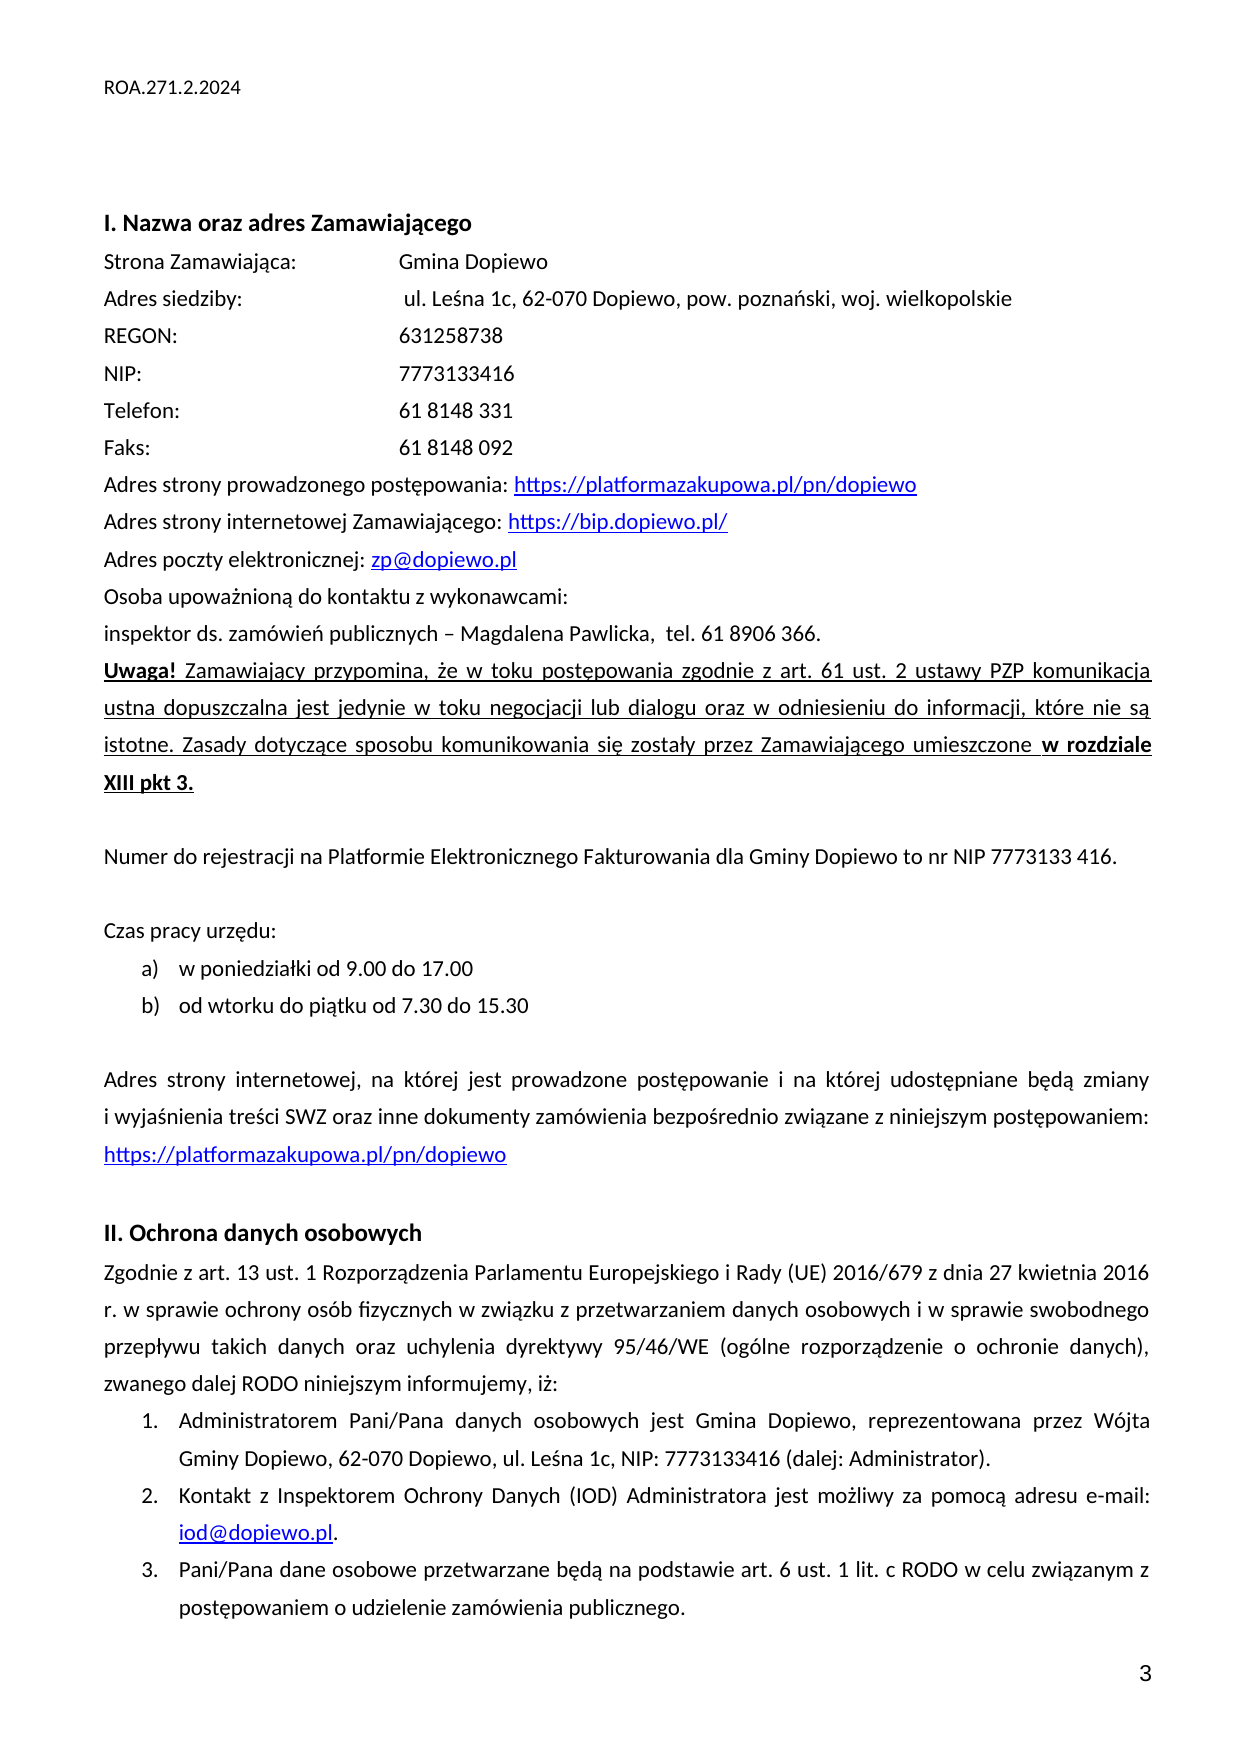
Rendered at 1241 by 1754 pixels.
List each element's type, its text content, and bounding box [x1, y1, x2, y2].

text Adres poczty elektronicznej: zp@dopiewo.pl [103, 545, 1152, 573]
text Osoba upoważnioną do kontaktu z wykonawcami: [103, 582, 1152, 610]
text Uwaga! Zamawiający przypomina, że w toku postępowania zgodnie z art. 61 ust. 2 ustawy PZP komunikacja ustna dopuszczalna jest jedynie w toku negocjacji lub dialogu oraz w odniesieniu do informacji, które nie są istotne. Zasady dotyczące sposobu komunikowania się zostały przez Zamawiającego umieszczone w rozdziale XIII pkt 3. [103, 681, 1152, 755]
text Uwaga! Zamawiający przypomina, że w toku postępowania zgodnie z art. 61 ust. 2 ustawy PZP komunikacja ustna dopuszczalna jest jedynie w toku negocjacji lub dialogu oraz w odniesieniu do informacji, które nie są istotne. Zasady dotyczące sposobu komunikowania się zostały przez Zamawiającego umieszczone w rozdziale XIII pkt 3. [103, 656, 1152, 680]
text inspektor ds. zamówień publicznych – Magdalena Pawlicka, tel. 61 8906 366. [103, 619, 1152, 647]
text Czas pracy urzędu: [103, 917, 1152, 944]
text Numer do rejestracji na Platformie Elektronicznego Fakturowania dla Gminy Dopiewo to nr NIP 7773133 416. [103, 842, 1152, 870]
text Strona Zamawiająca: Gmina Dopiewo [103, 247, 1152, 275]
text I. Nazwa oraz adres Zamawiającego [103, 207, 1152, 237]
text Adres siedziby: ul. Leśna 1c, 62-070 Dopiewo, pow. poznański, woj. wielkopolskie [103, 284, 1152, 312]
list w poniedziałki od 9.00 do 17.00 [141, 954, 1152, 982]
list Administratorem Pani/Pana danych osobowych jest Gmina Dopiewo, reprezentowana przez Wójta Gminy Dopiewo, 62-070 Dopiewo, ul. Leśna 1c, NIP: 7773133416 (dalej: Administrator). [141, 1407, 1152, 1472]
text Telefon: 61 8148 331 [103, 396, 1152, 424]
list od wtorku do piątku od 7.30 do 15.30 [141, 991, 1152, 1019]
subtitle II. Ochrona danych osobowych [103, 1217, 1152, 1248]
text Uwaga! Zamawiający przypomina, że w toku postępowania zgodnie z art. 61 ust. 2 ustawy PZP komunikacja ustna dopuszczalna jest jedynie w toku negocjacji lub dialogu oraz w odniesieniu do informacji, które nie są istotne. Zasady dotyczące sposobu komunikowania się zostały przez Zamawiającego umieszczone w rozdziale XIII pkt 3. [103, 756, 1152, 796]
text REGON: 631258738 [103, 322, 1152, 349]
text Zgodnie z art. 13 ust. 1 Rozporządzenia Parlamentu Europejskiego i Rady (UE) 2016/679 z dnia 27 kwietnia 2016 r. w sprawie ochrony osób fizycznych w związku z przetwarzaniem danych osobowych i w sprawie swobodnego przepływu takich danych oraz uchylenia dyrektywy 95/46/WE (ogólne rozporządzenie o ochronie danych), zwanego dalej RODO niniejszym informujemy, iż: [103, 1258, 1152, 1397]
text Adres strony prowadzonego postępowania: https://platformazakupowa.pl/pn/dopiewo [103, 470, 1152, 498]
text Adres strony internetowej, na której jest prowadzone postępowanie i na której udostępniane będą zmiany i wyjaśnienia treści SWZ oraz inne dokumenty zamówienia bezpośrednio związane z niniejszym postępowaniem: https://platformazakupowa.pl/pn/dopiewo [103, 1065, 1152, 1168]
list Pani/Pana dane osobowe przetwarzane będą na podstawie art. 6 ust. 1 lit. c RODO w celu związanym z postępowaniem o udzielenie zamówienia publicznego. [141, 1555, 1152, 1621]
text Faks: 61 8148 092 [103, 433, 1152, 461]
text Adres strony internetowej Zamawiającego: https://bip.dopiewo.pl/ [103, 507, 1152, 536]
text NIP: 7773133416 [103, 359, 1152, 387]
list Kontakt z Inspektorem Ochrony Danych (IOD) Administratora jest możliwy za pomocą adresu e-mail: iod@dopiewo.pl. [141, 1481, 1152, 1546]
